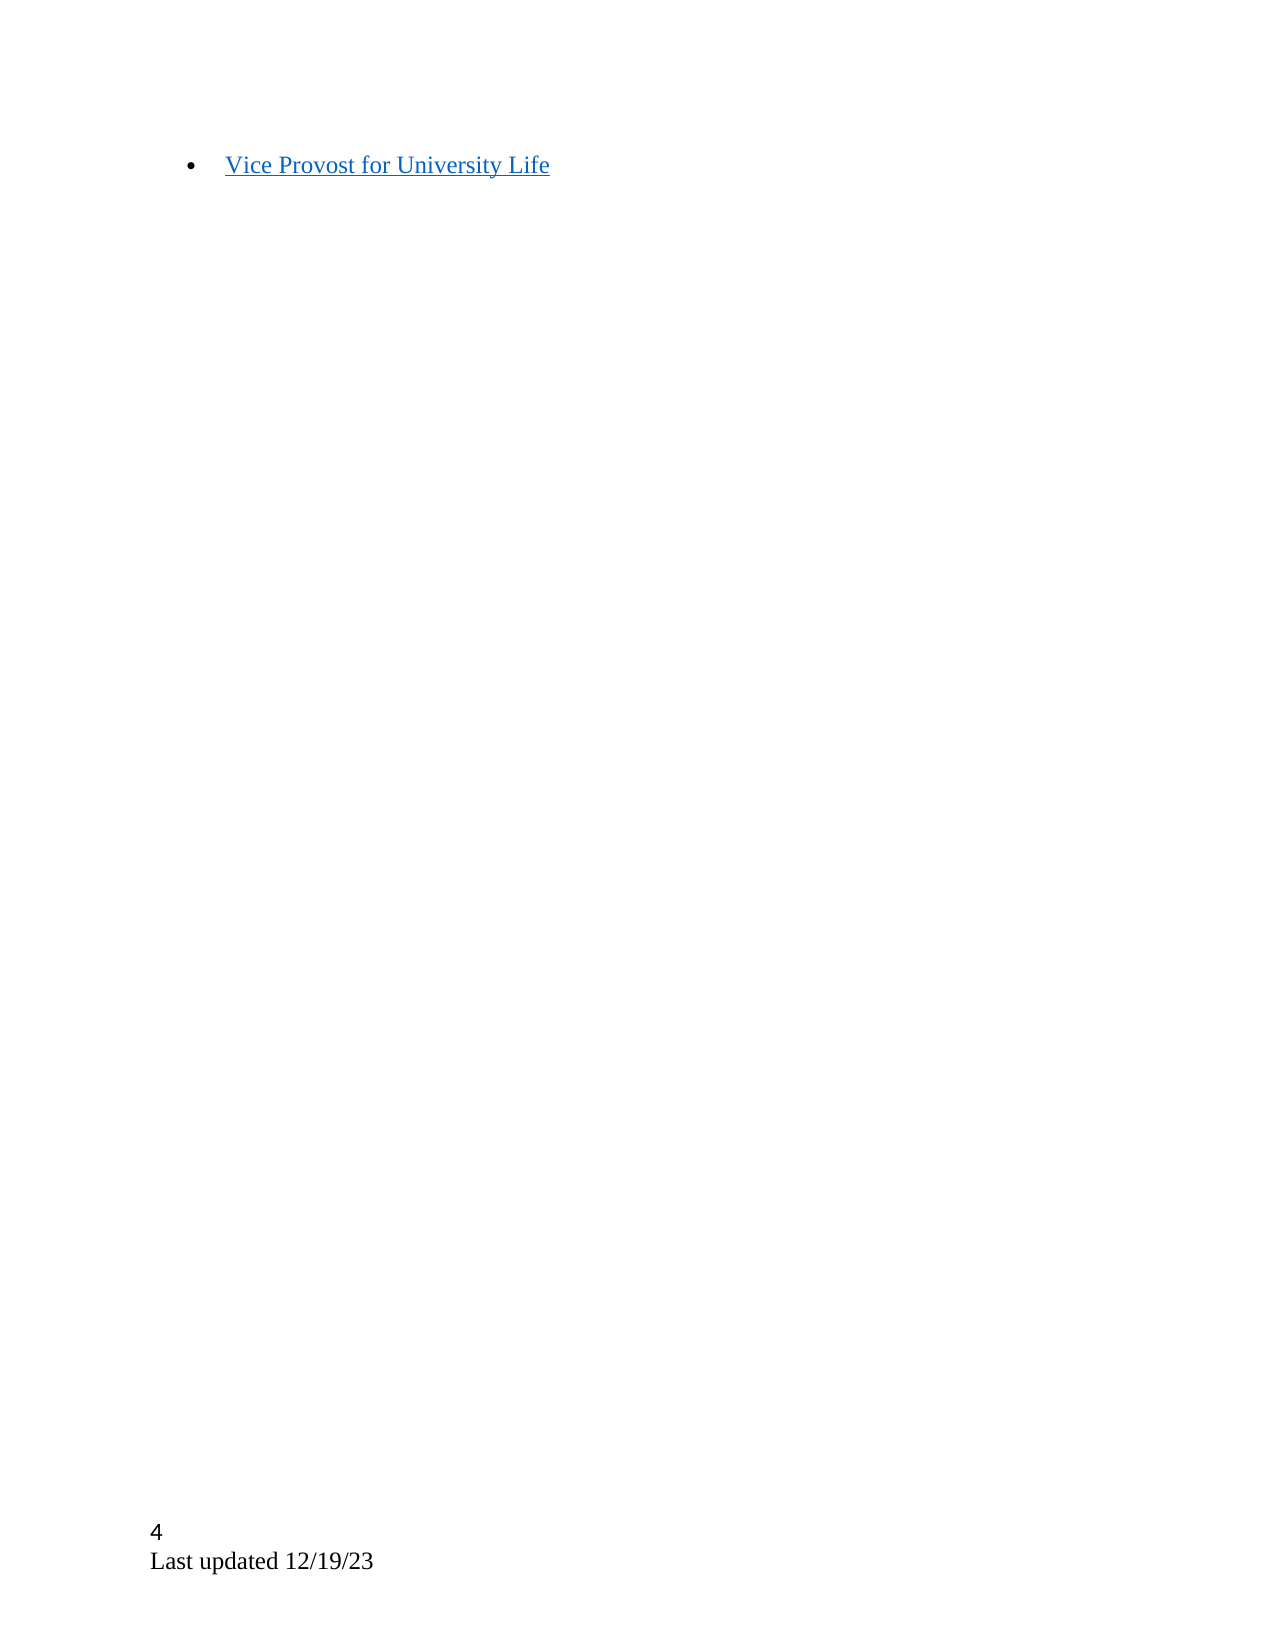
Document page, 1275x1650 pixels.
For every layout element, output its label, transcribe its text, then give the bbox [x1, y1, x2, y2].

list Vice Provost for University Life [187, 150, 1125, 179]
